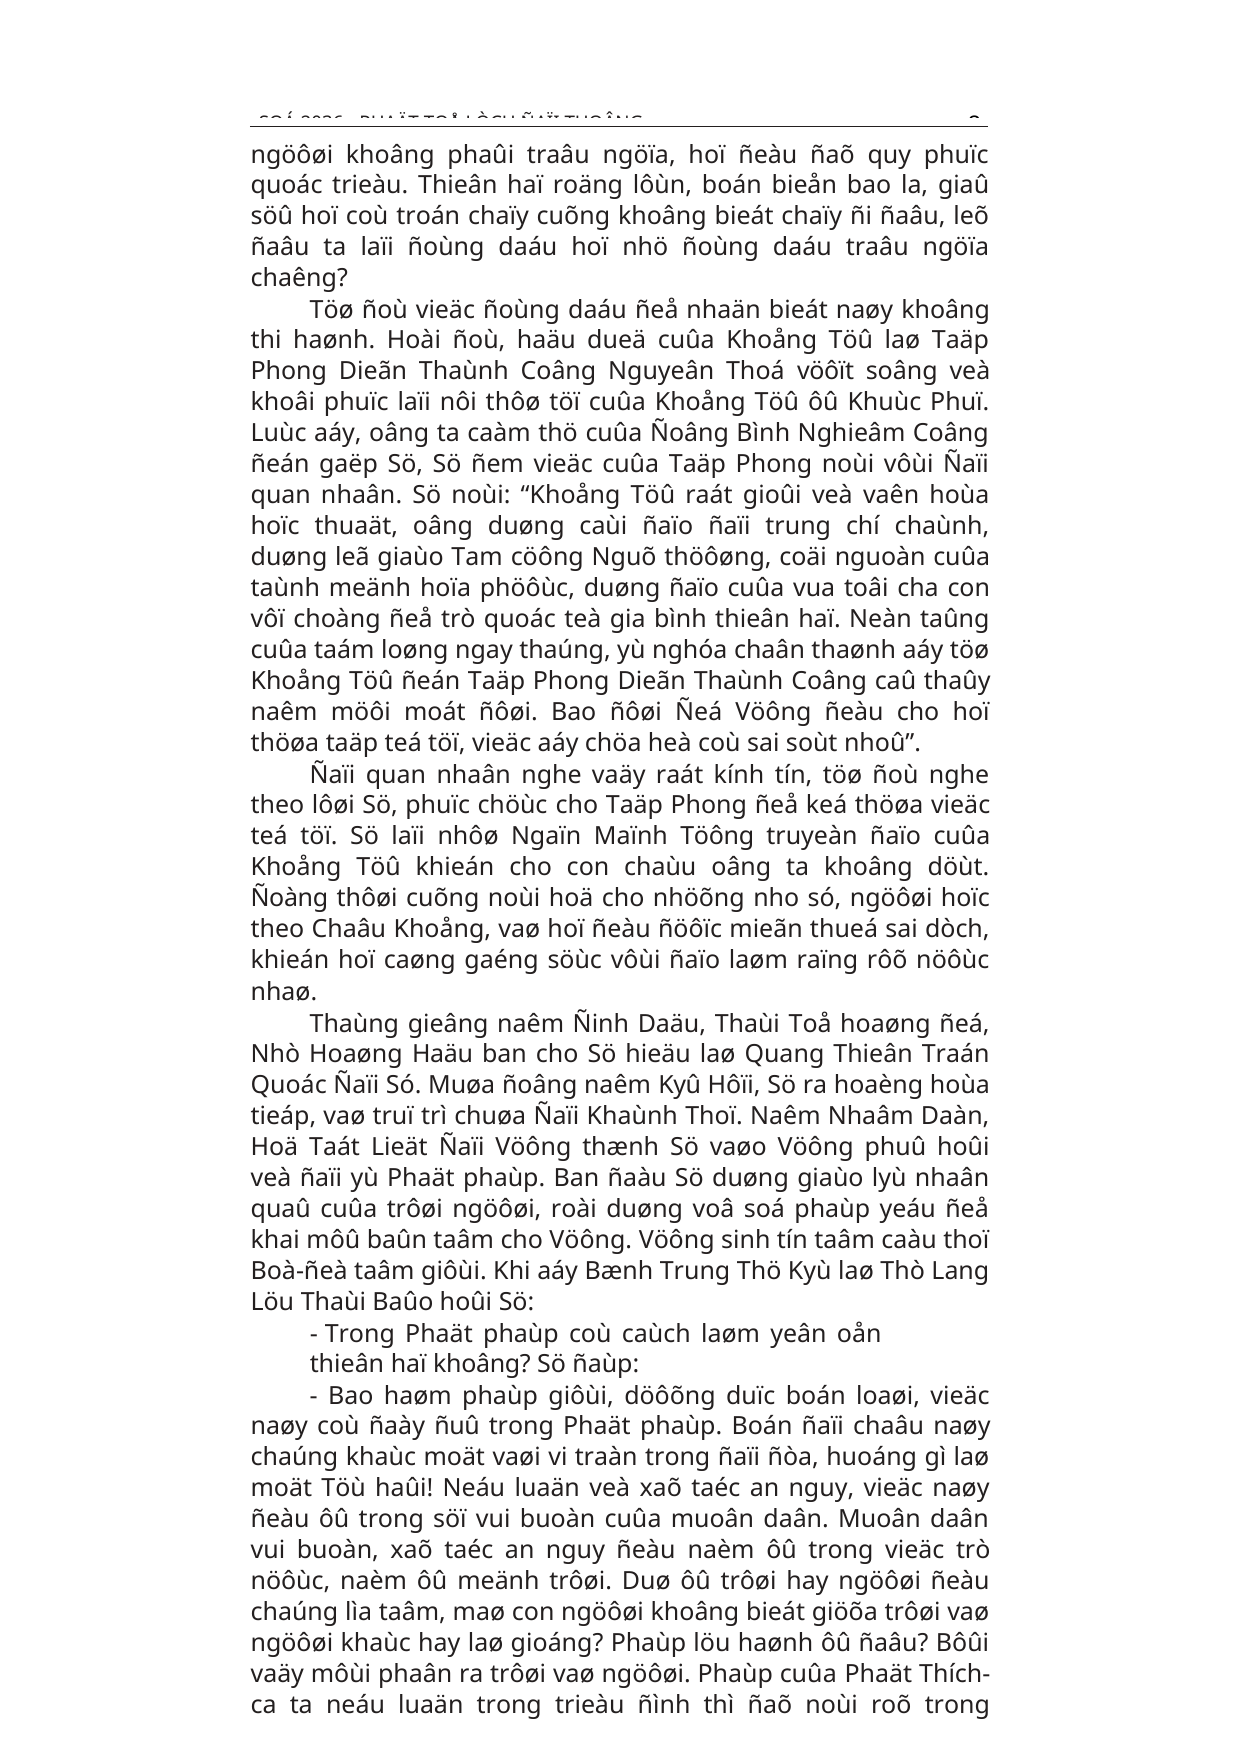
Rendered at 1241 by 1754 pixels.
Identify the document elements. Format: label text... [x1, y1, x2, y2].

text Töø ñoù vieäc ñoùng daáu ñeå nhaän bieát naøy khoâng thi haønh. Hoài ñoù, haäu dueä cuûa Khoång Töû laø Taäp Phong Dieãn Thaùnh Coâng Nguyeân Thoá vöôït soâng veà khoâi phuïc laïi nôi thôø töï cuûa Khoång Töû ôû Khuùc Phuï. Luùc aáy, oâng ta caàm thö cuûa Ñoâng Bình Nghieâm Coâng ñeán gaëp Sö, Sö ñem vieäc cuûa Taäp Phong noùi vôùi Ñaïi quan nhaân. Sö noùi: “Khoång Töû raát gioûi veà vaên hoùa hoïc thuaät, oâng duøng caùi ñaïo ñaïi trung chí chaùnh, duøng leã giaùo Tam cöông Nguõ thöôøng, coäi nguoàn cuûa taùnh meänh hoïa phöôùc, duøng ñaïo cuûa vua toâi cha con vôï choàng ñeå trò quoác teà gia bình thieân haï. Neàn taûng cuûa taám loøng ngay thaúng, yù nghóa chaân thaønh aáy töø Khoång Töû ñeán Taäp Phong Dieãn Thaùnh Coâng caû thaûy naêm möôi moát ñôøi. Bao ñôøi Ñeá Vöông ñeàu cho hoï thöøa taäp teá töï, vieäc aáy chöa heà coù sai soùt nhoû”. [250, 293, 990, 759]
list Trong Phaät phaùp coù caùch laøm yeân oån thieân haï khoâng? Sö ñaùp: [309, 1318, 882, 1379]
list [250, 1379, 990, 1721]
text ngöôøi khoâng phaûi traâu ngöïa, hoï ñeàu ñaõ quy phuïc quoác trieàu. Thieân haï roäng lôùn, boán bieån bao la, giaû söû hoï coù troán chaïy cuõng khoâng bieát chaïy ñi ñaâu, leõ ñaâu ta laïi ñoùng daáu hoï nhö ñoùng daáu traâu ngöïa chaêng? [250, 138, 990, 293]
text Thaùng gieâng naêm Ñinh Daäu, Thaùi Toå hoaøng ñeá, Nhò Hoaøng Haäu ban cho Sö hieäu laø Quang Thieân Traán Quoác Ñaïi Só. Muøa ñoâng naêm Kyû Hôïi, Sö ra hoaèng hoùa tieáp, vaø truï trì chuøa Ñaïi Khaùnh Thoï. Naêm Nhaâm Daàn, Hoä Taát Lieät Ñaïi Vöông thænh Sö vaøo Vöông phuû hoûi veà ñaïi yù Phaät phaùp. Ban ñaàu Sö duøng giaùo lyù nhaân quaû cuûa trôøi ngöôøi, roài duøng voâ soá phaùp yeáu ñeå khai môû baûn taâm cho Vöông. Vöông sinh tín taâm caàu thoï Boà-ñeà taâm giôùi. Khi aáy Bænh Trung Thö Kyù laø Thò Lang Löu Thaùi Baûo hoûi Sö: [250, 1007, 990, 1318]
text Ñaïi quan nhaân nghe vaäy raát kính tín, töø ñoù nghe theo lôøi Sö, phuïc chöùc cho Taäp Phong ñeå keá thöøa vieäc teá töï. Sö laïi nhôø Ngaïn Maïnh Töông truyeàn ñaïo cuûa Khoång Töû khieán cho con chaùu oâng ta khoâng döùt. Ñoàng thôøi cuõng noùi hoä cho nhöõng nho só, ngöôøi hoïc theo Chaâu Khoång, vaø hoï ñeàu ñöôïc mieãn thueá sai dòch, khieán hoï caøng gaéng söùc vôùi ñaïo laøm raïng rôõ nöôùc nhaø. [250, 759, 990, 1007]
